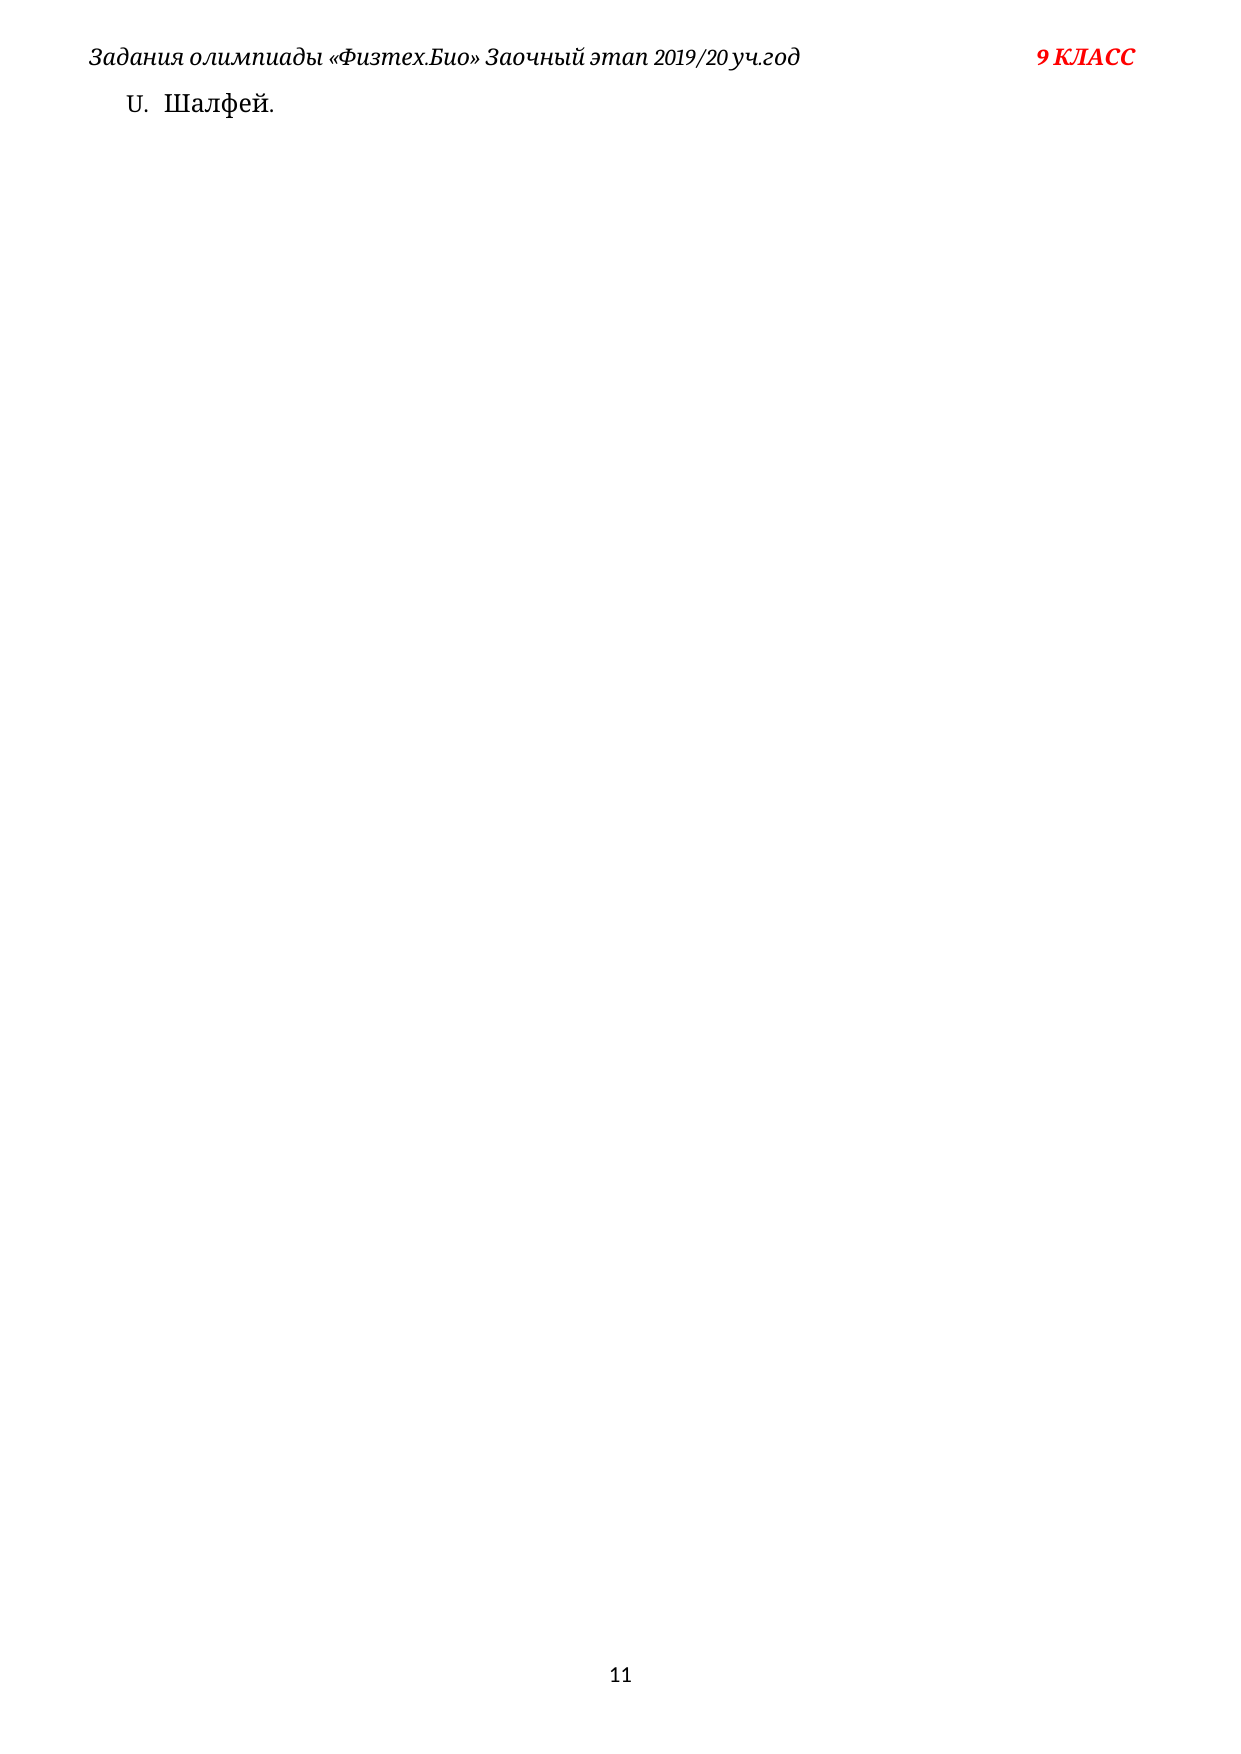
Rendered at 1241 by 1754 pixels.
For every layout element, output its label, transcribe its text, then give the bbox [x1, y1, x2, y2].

list Шалфей. [126, 89, 1152, 118]
